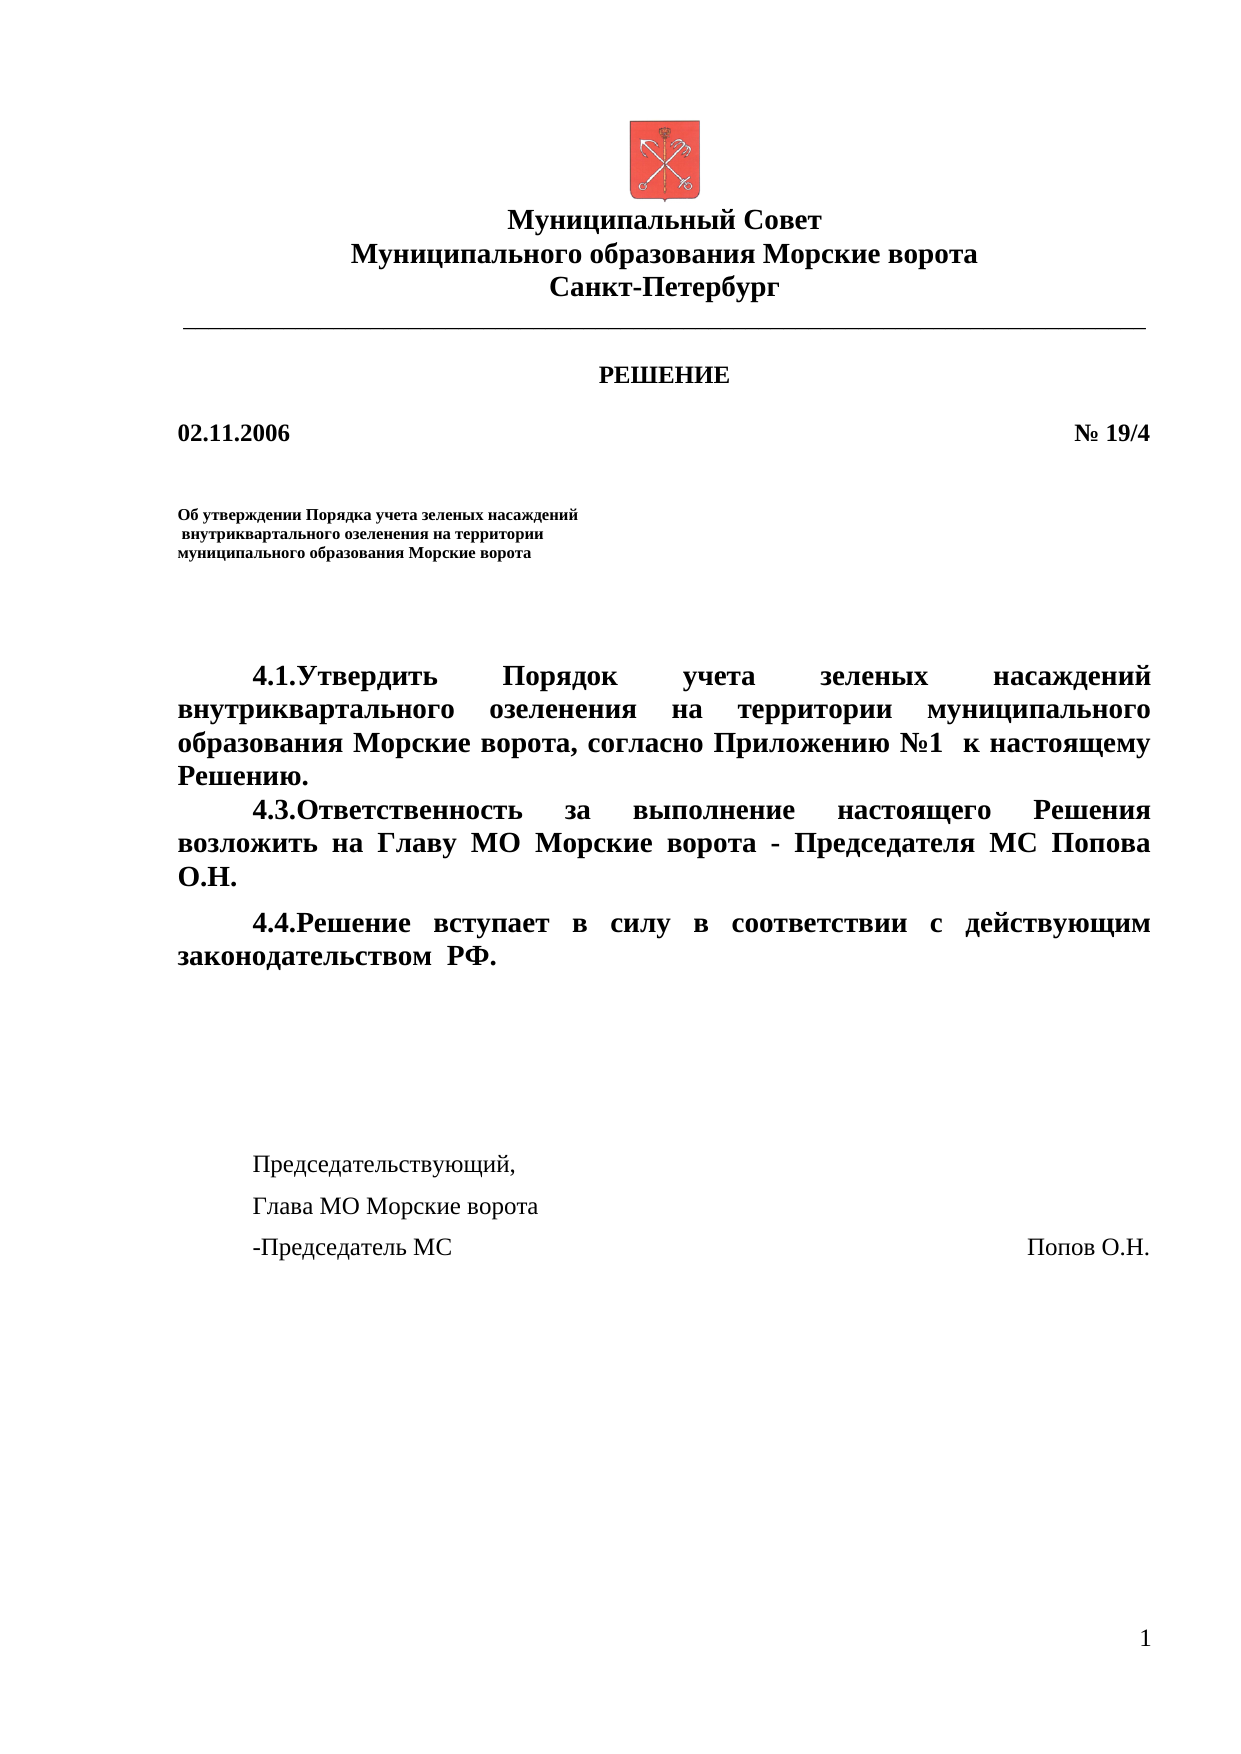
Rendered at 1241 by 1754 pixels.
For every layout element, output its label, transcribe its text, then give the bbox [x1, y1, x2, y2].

picture [627, 118, 702, 203]
text муниципального образования Морские ворота [177, 543, 1152, 562]
text _____________________________________________________________________________ [177, 303, 1152, 332]
text Муниципального образования Морские ворота [177, 236, 1152, 269]
text Об утверждении Порядка учета зеленых насаждений [177, 504, 1152, 523]
text внутриквартального озеленения на территории [177, 523, 1152, 543]
list № 19/4 [177, 418, 1152, 447]
text 4.3.Ответственность за выполнение настоящего Решения возложить на Главу МО Морские ворота - Председателя МС Попова О.Н. [177, 792, 1152, 892]
text Санкт-Петербург [177, 269, 1152, 303]
text Глава МО Морские ворота [177, 1191, 1152, 1219]
text РЕШЕНИЕ [177, 361, 1152, 389]
text -Председатель МС Попов О.Н. [177, 1232, 1152, 1261]
text 4.1.Утвердить Порядок учета зеленых насаждений внутриквартального озеленения на территории муниципального образования Морские ворота, согласно Приложению №1 к настоящему Решению. [177, 658, 1152, 792]
text Муниципальный Совет [177, 202, 1152, 236]
text Председательствующий, [177, 1149, 1152, 1178]
text 4.4.Решение вступает в силу в соответствии с действующим законодательством РФ. [177, 905, 1152, 972]
